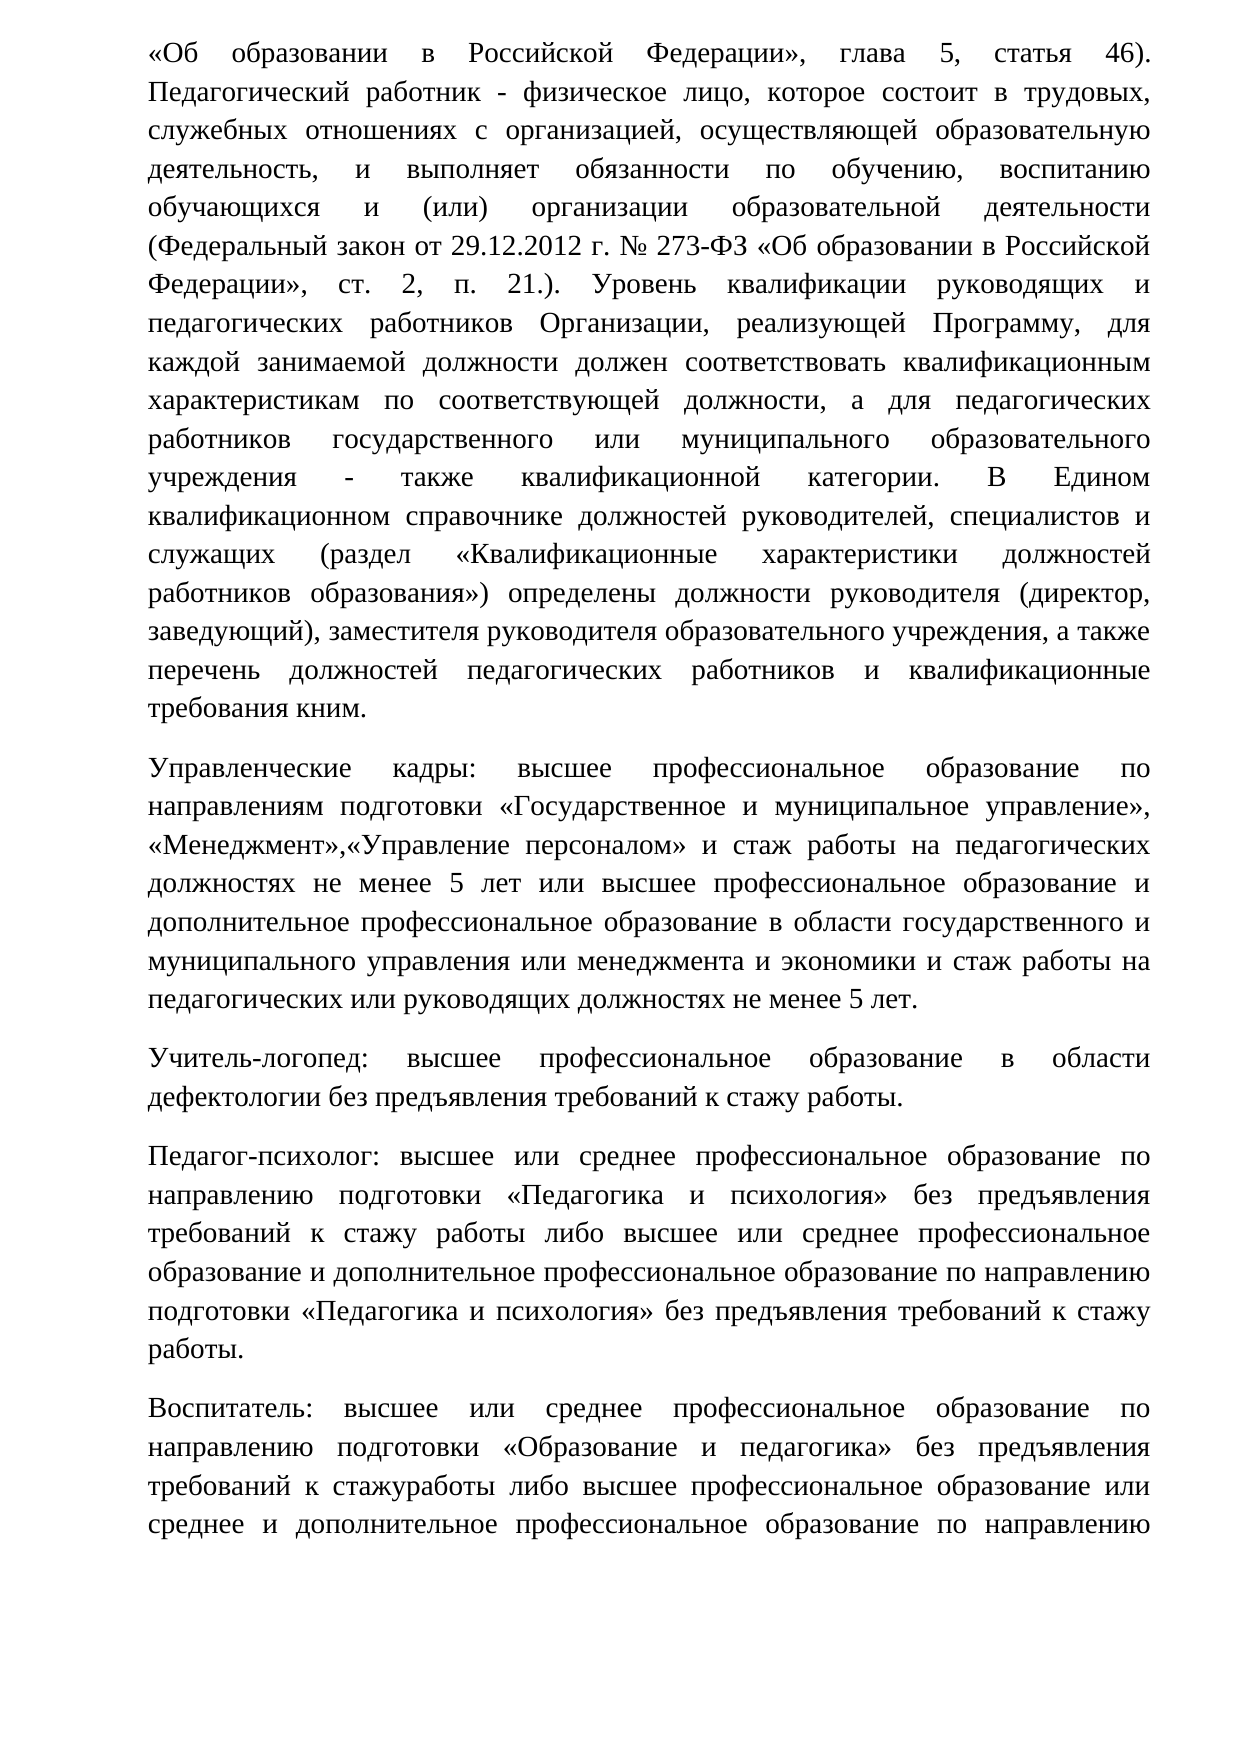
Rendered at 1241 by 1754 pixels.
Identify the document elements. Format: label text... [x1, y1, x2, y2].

text Педагог-психолог: высшее или среднее профессиональное образование по направлению подготовки «Педагогика и психология» без предъявления требований к стажу работы либо высшее или среднее профессиональное образование и дополнительное профессиональное образование по направлению подготовки «Педагогика и психология» без предъявления требований к стажу работы. [148, 1138, 1151, 1365]
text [148, 1391, 1151, 1540]
text «Об образовании в Российской Федерации», глава 5, статья 46). Педагогический работник - физическое лицо, которое состоит в трудовых, служебных отношениях с организацией, осуществляющей образовательную деятельность, и выполняет обязанности по обучению, воспитанию обучающихся и (или) организации образовательной деятельности (Федеральный закон от 29.12.2012 г. № 273-ФЗ «Об образовании в Российской Федерации», ст. 2, п. 21.). Уровень квалификации руководящих и педагогических работников Организации, реализующей Программу, для каждой занимаемой должности должен соответствовать квалификационным характеристикам по соответствующей должности, а для педагогических работников государственного или муниципального образовательного учреждения - также квалификационной категории. В Едином квалификационном справочнике должностей руководителей, специалистов и служащих (раздел «Квалификационные характеристики должностей работников образования») определены должности руководителя (директор, заведующий), заместителя руководителя образовательного учреждения, а также перечень должностей педагогических работников и квалификационные требования кним. [148, 35, 1151, 724]
text Учитель-логопед: высшее профессиональное образование в области дефектологии без предъявления требований к стажу работы. [148, 1041, 1151, 1113]
text Управленческие кадры: высшее профессиональное образование по направлениям подготовки «Государственное и муниципальное управление», «Менеджмент»,«Управление персоналом» и стаж работы на педагогических должностях не менее 5 лет или высшее профессиональное образование и дополнительное профессиональное образование в области государственного и муниципального управления или менеджмента и экономики и стаж работы на педагогических или руководящих должностях не менее 5 лет. [148, 750, 1151, 1015]
